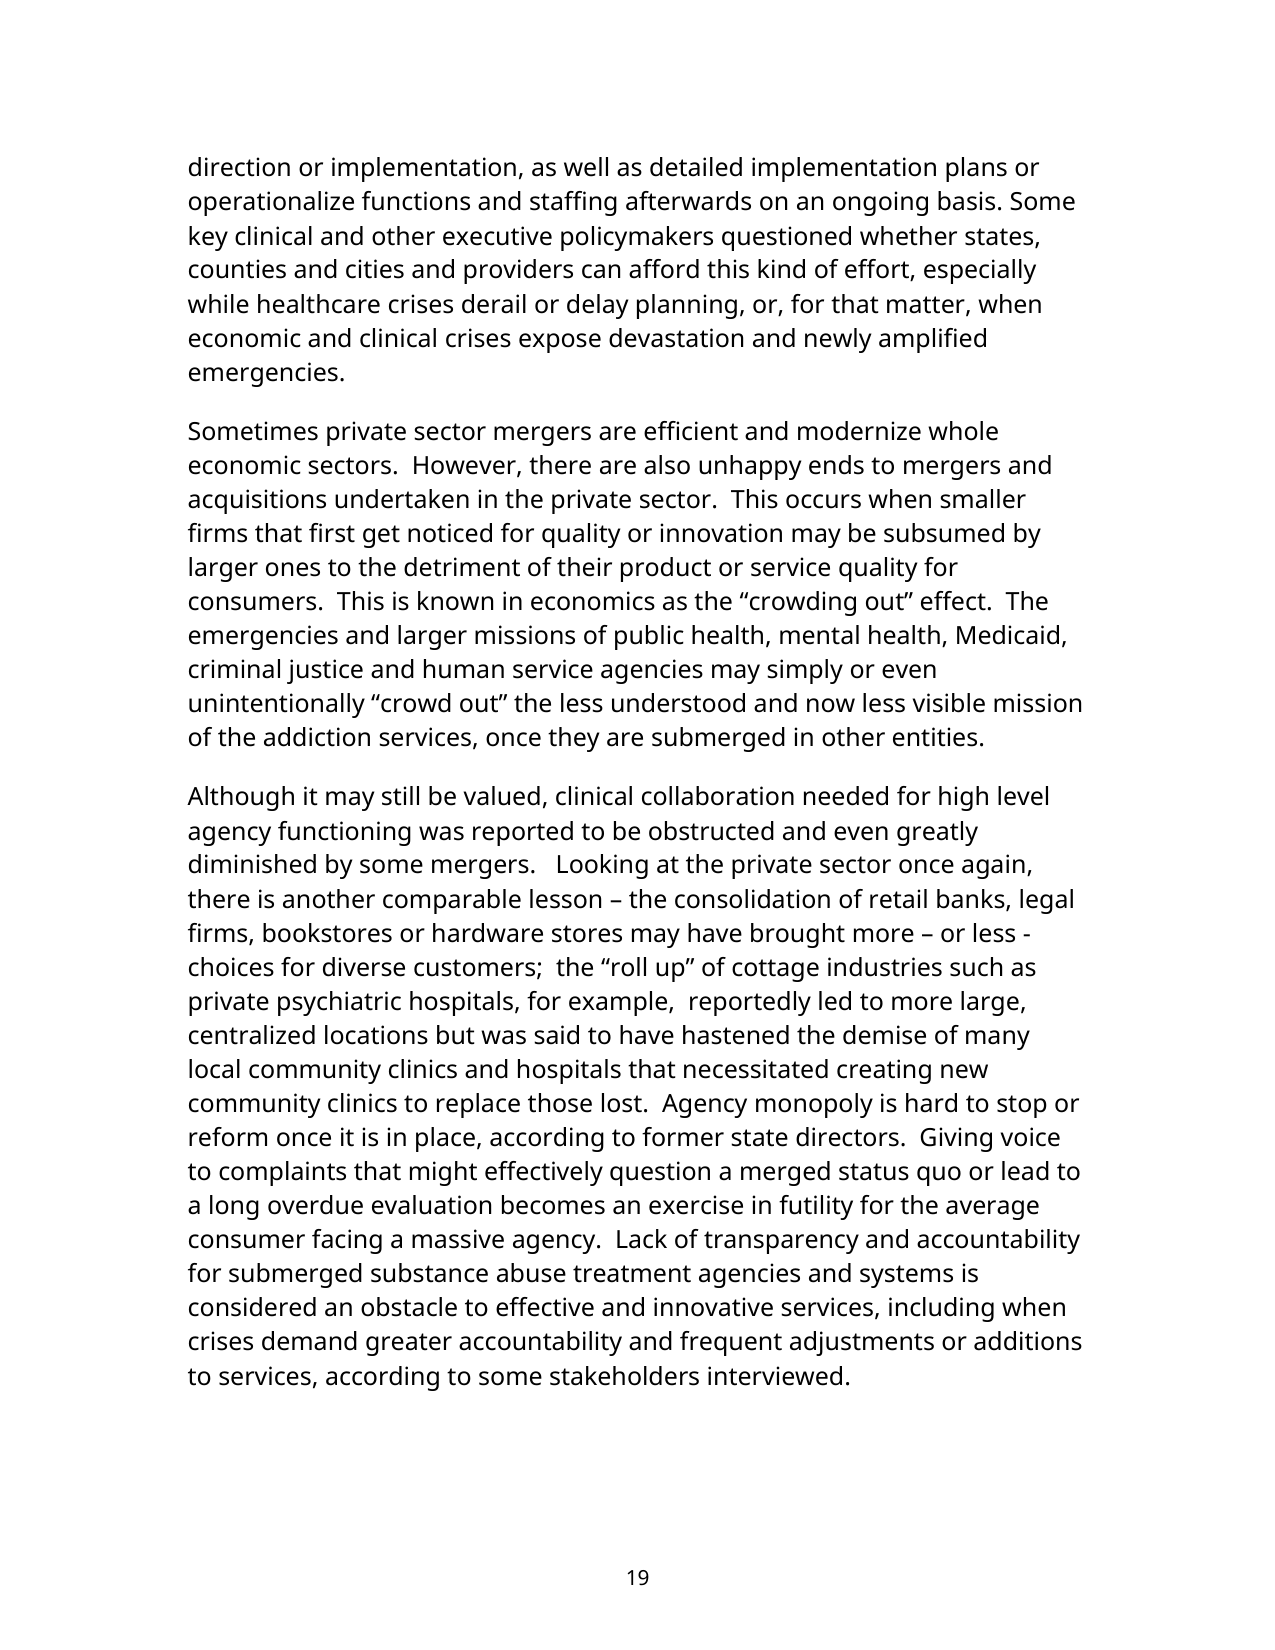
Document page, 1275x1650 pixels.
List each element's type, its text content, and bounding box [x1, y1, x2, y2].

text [187, 150, 1087, 388]
text Although it may still be valued, clinical collaboration needed for high level agency functioning was reported to be obstructed and even greatly diminished by some mergers. Looking at the private sector once again, there is another comparable lesson – the consolidation of retail banks, legal firms, bookstores or hardware stores may have brought more – or less - choices for diverse customers; the “roll up” of cottage industries such as private psychiatric hospitals, for example, reportedly led to more large, centralized locations but was said to have hastened the demise of many local community clinics and hospitals that necessitated creating new community clinics to replace those lost. Agency monopoly is hard to stop or reform once it is in place, according to former state directors. Giving voice to complaints that might effectively question a merged status quo or lead to a long overdue evaluation becomes an exercise in futility for the average consumer facing a massive agency. Lack of transparency and accountability for submerged substance abuse treatment agencies and systems is considered an obstacle to effective and innovative services, including when crises demand greater accountability and frequent adjustments or additions to services, according to some stakeholders interviewed. [187, 779, 1087, 1392]
text Sometimes private sector mergers are efficient and modernize whole economic sectors. However, there are also unhappy ends to mergers and acquisitions undertaken in the private sector. This occurs when smaller firms that first get noticed for quality or innovation may be subsumed by larger ones to the detriment of their product or service quality for consumers. This is known in economics as the “crowding out” effect. The emergencies and larger missions of public health, mental health, Medicaid, criminal justice and human service agencies may simply or even unintentionally “crowd out” the less understood and now less visible mission of the addiction services, once they are submerged in other entities. [187, 413, 1087, 754]
